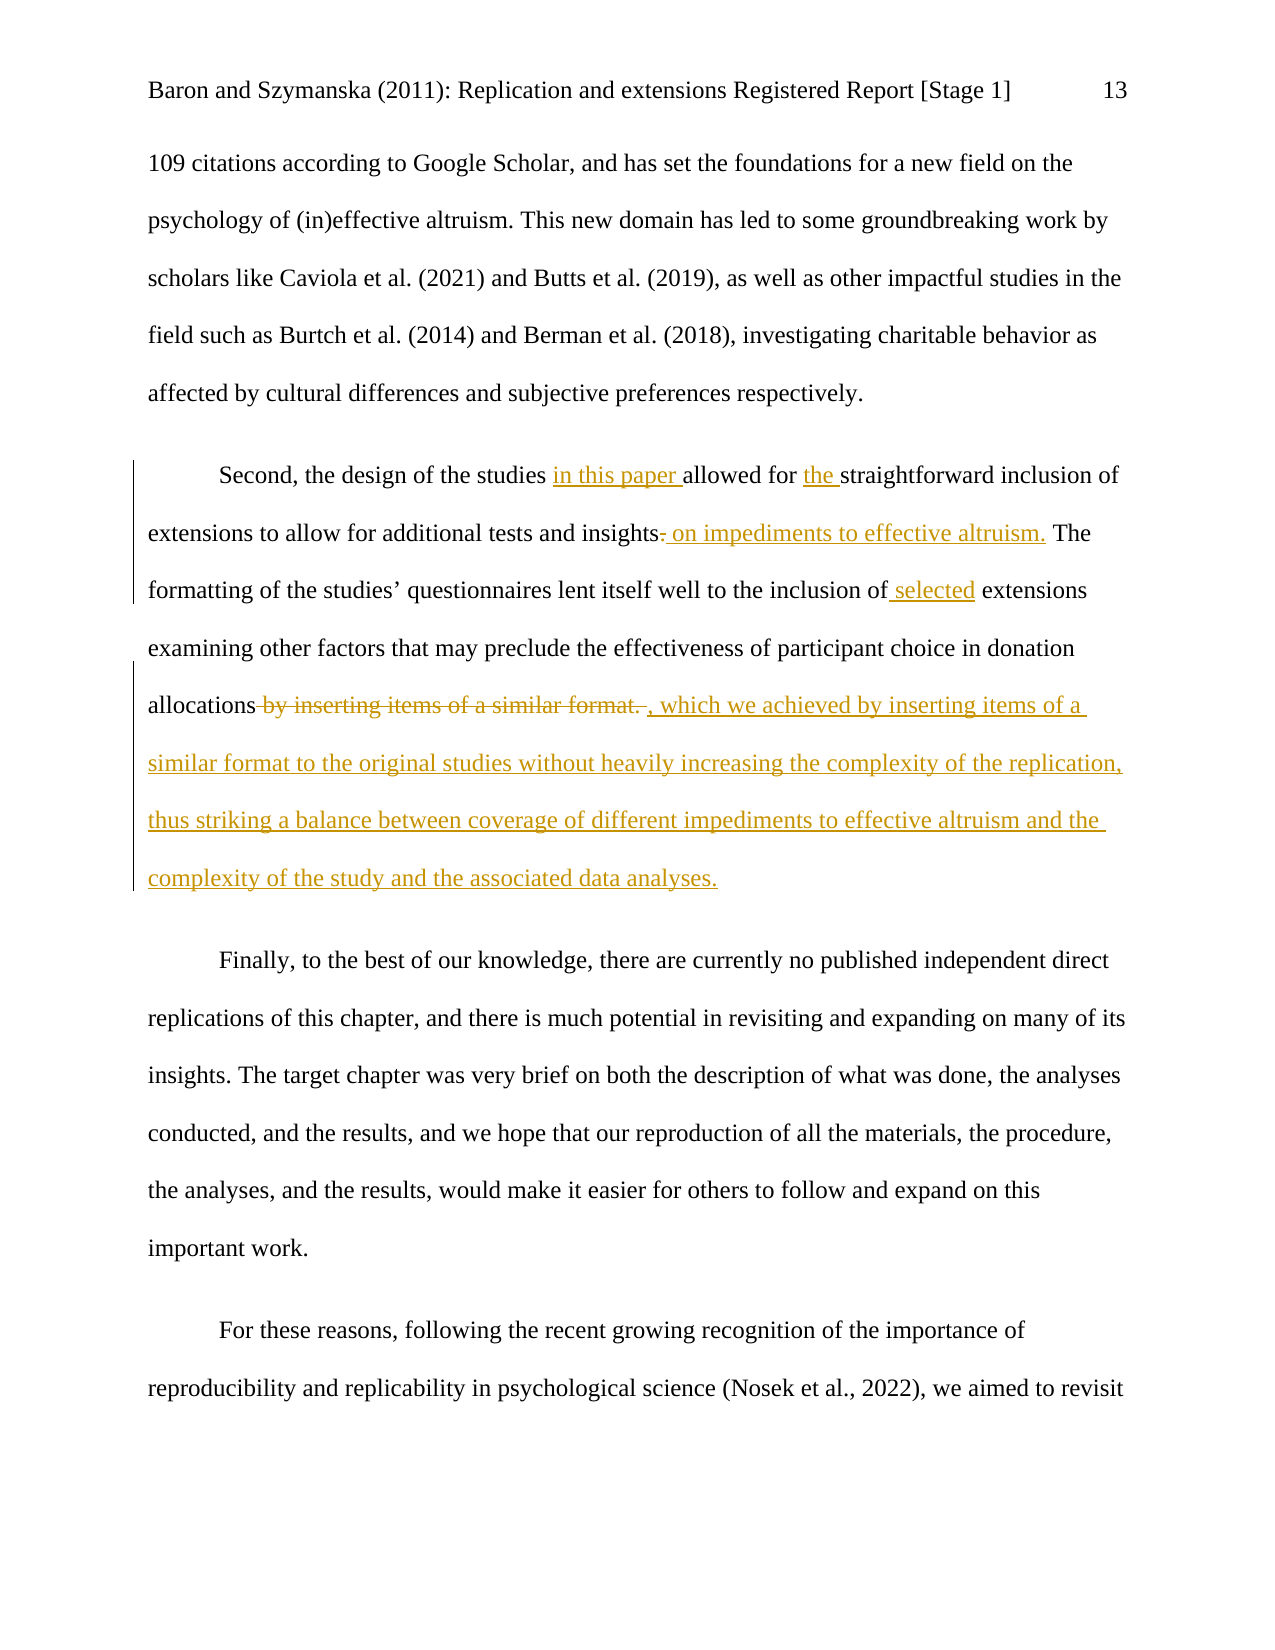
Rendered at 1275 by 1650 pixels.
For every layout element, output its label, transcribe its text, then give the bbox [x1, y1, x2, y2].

text Second, the design of the studies allowed for straightforward inclusion of extensions to allow for additional tests and insights The formatting of the studies’ questionnaires lent itself well to the inclusion of extensions examining other factors that may preclude the effectiveness of participant choice in donation allocations [148, 460, 1127, 891]
text Finally, to the best of our knowledge, there are currently no published independent direct replications of this chapter, and there is much potential in revisiting and expanding on many of its insights. The target chapter was very brief on both the description of what was done, the analyses conducted, and the results, and we hope that our reproduction of all the materials, the procedure, the analyses, and the results, would make it easier for others to follow and expand on this important work. [148, 945, 1127, 1261]
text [148, 148, 1127, 406]
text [148, 1315, 1127, 1401]
